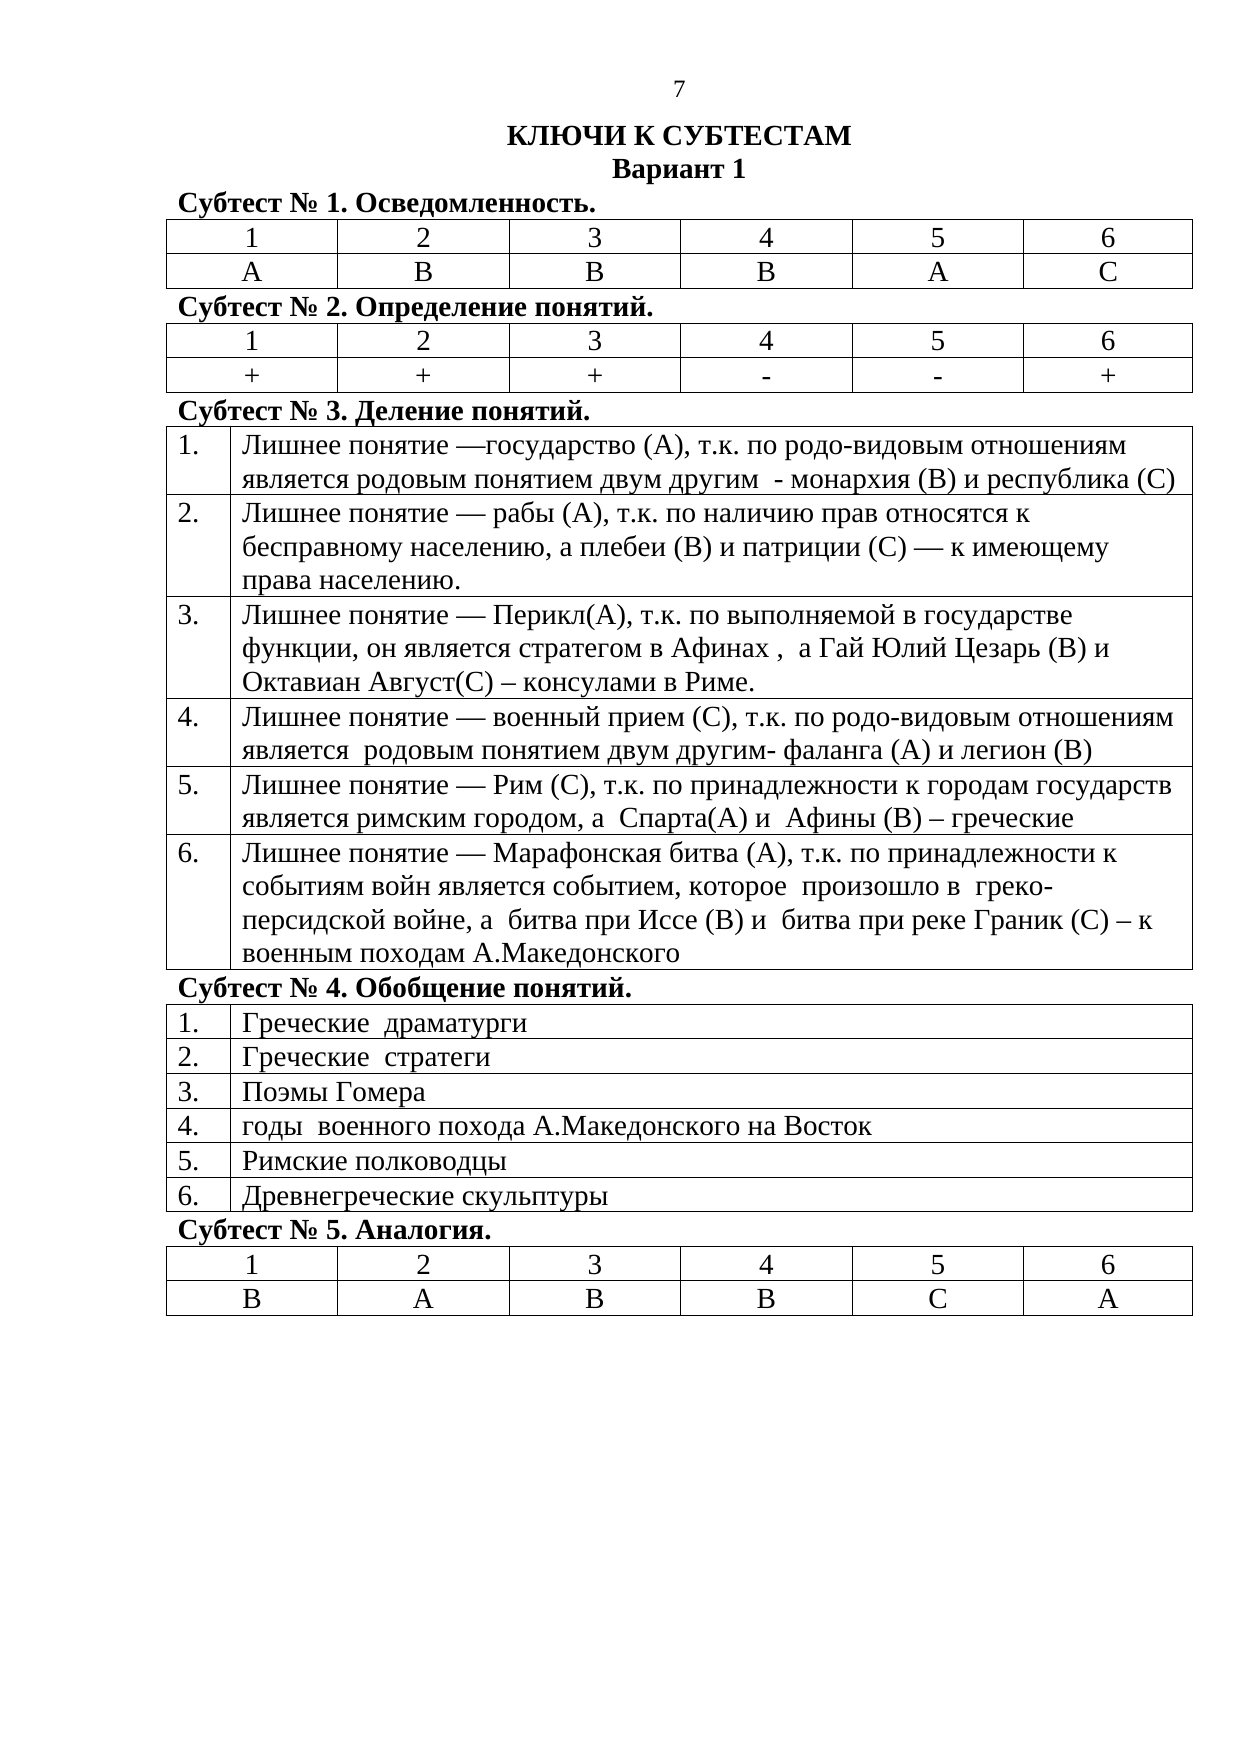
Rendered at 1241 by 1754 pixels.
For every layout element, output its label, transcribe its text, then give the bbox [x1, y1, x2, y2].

table_cell - [853, 358, 1023, 392]
table_cell + [510, 358, 680, 392]
text Субтест № 2. Определение понятий. [177, 289, 1181, 322]
table_cell 3. [167, 597, 230, 698]
table_header 5 [853, 324, 1023, 357]
table_cell 6. [167, 835, 230, 969]
table_cell С [853, 1281, 1023, 1315]
table_cell В [510, 1281, 680, 1315]
table_cell - [681, 358, 852, 392]
table_cell В [681, 254, 852, 288]
table_header 3 [510, 1247, 680, 1280]
table_cell + [338, 358, 509, 392]
table_header 1 [167, 324, 337, 357]
table_header 2 [338, 1247, 509, 1280]
table_cell Древнегреческие скульптуры [231, 1178, 1192, 1211]
table_cell 2. [167, 495, 230, 596]
table_header 6 [1024, 220, 1192, 253]
table_cell А [853, 254, 1023, 288]
table_header 1 [167, 1247, 337, 1280]
text КЛЮЧИ К СУБТЕСТАМ [177, 118, 1181, 152]
table_header 1. [167, 427, 230, 494]
table_cell Римские полководцы [231, 1143, 1192, 1177]
table_header 3 [510, 220, 680, 253]
table_header 6 [1024, 324, 1192, 357]
table_cell + [167, 358, 337, 392]
table_header 4 [681, 1247, 852, 1280]
table_cell Лишнее понятие — военный прием (С), т.к. по родо-видовым отношениям является родовым понятием двум другим- фаланга (А) и легион (В) [231, 699, 1192, 766]
table_cell Лишнее понятие — Рим (С), т.к. по принадлежности к городам государств является римским городом, а Спарта(А) и Афины (В) – греческие [231, 767, 1192, 834]
table_cell А [1024, 1281, 1192, 1315]
table_cell 4. [167, 1109, 230, 1142]
table_cell А [167, 254, 337, 288]
table_cell Лишнее понятие — Марафонская битва (А), т.к. по принадлежности к событиям войн является событием, которое произошло в греко-персидской войне, а битва при Иссе (В) и битва при реке Граник (С) – к военным походам А.Македонского [231, 835, 1192, 969]
table_header 4 [681, 220, 852, 253]
table_cell Греческие стратеги [231, 1039, 1192, 1073]
table_header Греческие драматурги [231, 1005, 1192, 1038]
table_header 5 [853, 220, 1023, 253]
table_header 4 [681, 324, 852, 357]
table_header 2 [338, 220, 509, 253]
table_cell + [1024, 358, 1192, 392]
table_cell Лишнее понятие — Перикл(А), т.к. по выполняемой в государстве функции, он является стратегом в Афинах , а Гай Юлий Цезарь (В) и Октавиан Август(С) – консулами в Риме. [231, 597, 1192, 698]
table_cell Поэмы Гомера [231, 1074, 1192, 1107]
table_cell 3. [167, 1074, 230, 1107]
table_cell 6. [167, 1178, 230, 1211]
text Вариант 1 [177, 152, 1181, 185]
table_cell Лишнее понятие — рабы (А), т.к. по наличию прав относятся к бесправному населению, а плебеи (В) и патриции (С) — к имеющему права населению. [231, 495, 1192, 596]
table_cell 5. [167, 767, 230, 834]
table_cell 2. [167, 1039, 230, 1073]
table_header 1 [167, 220, 337, 253]
table_cell А [338, 1281, 509, 1315]
table_cell годы военного похода А.Македонского на Восток [231, 1109, 1192, 1142]
table_cell В [338, 254, 509, 288]
table_cell В [681, 1281, 852, 1315]
table_header 3 [510, 324, 680, 357]
table_cell 4. [167, 699, 230, 766]
table_header 6 [1024, 1247, 1192, 1280]
table_header 5 [853, 1247, 1023, 1280]
text Субтест № 3. Деление понятий. [177, 393, 1181, 426]
table_header Лишнее понятие —государство (А), т.к. по родо-видовым отношениям является родовым понятием двум другим - монархия (В) и республика (С) [231, 427, 1192, 494]
table_cell В [510, 254, 680, 288]
table_cell 5. [167, 1143, 230, 1177]
table_header 1. [167, 1005, 230, 1038]
table_header 2 [338, 324, 509, 357]
table_cell В [167, 1281, 337, 1315]
text Субтест № 5. Аналогия. [177, 1212, 1181, 1246]
text Субтест № 1. Осведомленность. [177, 185, 1181, 219]
table_cell С [1024, 254, 1192, 288]
text Субтест № 4. Обобщение понятий. [177, 970, 1181, 1004]
